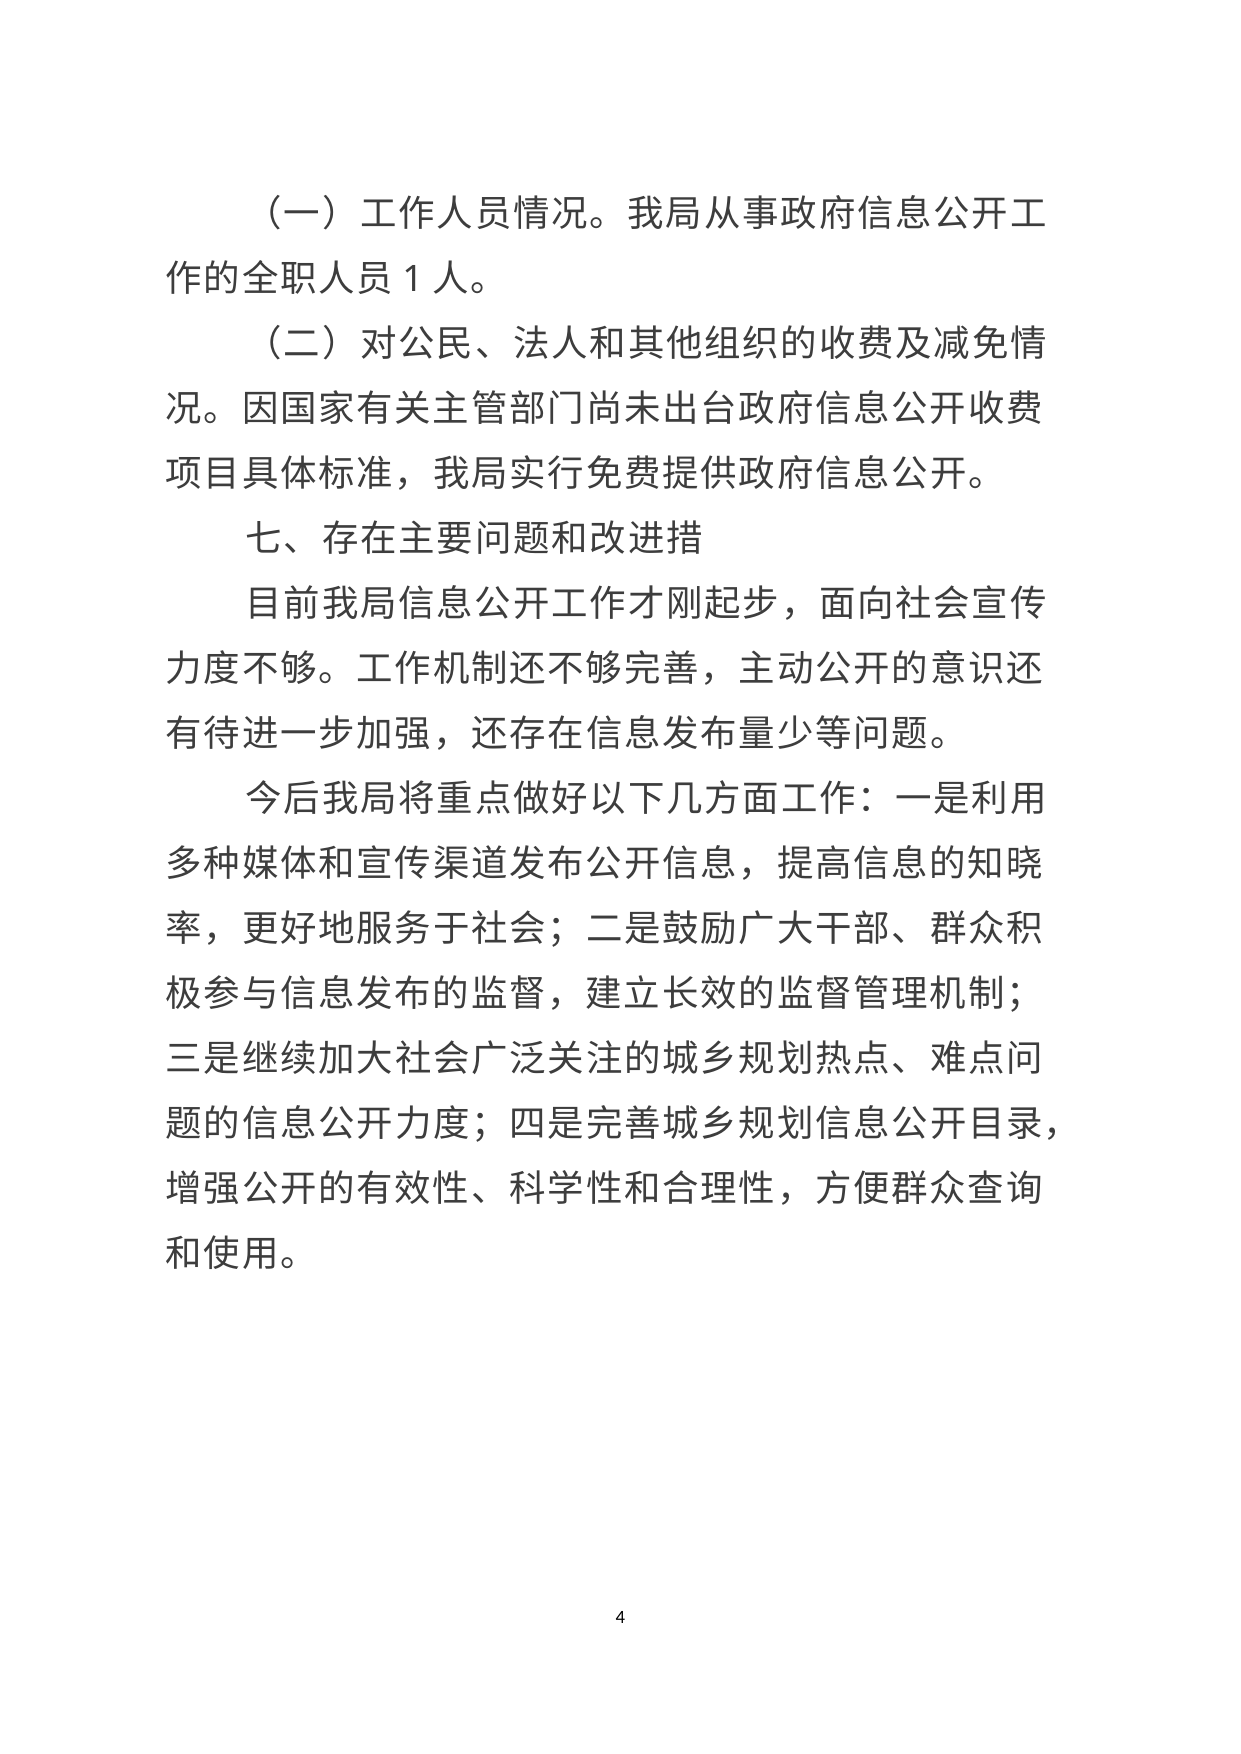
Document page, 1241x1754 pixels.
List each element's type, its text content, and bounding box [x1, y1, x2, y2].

text （一）工作人员情况。我局从事政府信息公开工作的全职人员1人。 [165, 178, 1075, 308]
text 七、存在主要问题和改进措 [165, 503, 1075, 568]
text （二）对公民、法人和其他组织的收费及减免情况。因国家有关主管部门尚未出台政府信息公开收费项目具体标准，我局实行免费提供政府信息公开。 [165, 308, 1075, 503]
text 目前我局信息公开工作才刚起步，面向社会宣传力度不够。工作机制还不够完善，主动公开的意识还有待进一步加强，还存在信息发布量少等问题。 [165, 568, 1075, 763]
text 今后我局将重点做好以下几方面工作：一是利用多种媒体和宣传渠道发布公开信息，提高信息的知晓率，更好地服务于社会；二是鼓励广大干部、群众积极参与信息发布的监督，建立长效的监督管理机制；三是继续加大社会广泛关注的城乡规划热点、难点问题的信息公开力度；四是完善城乡规划信息公开目录，增强公开的有效性、科学性和合理性，方便群众查询和使用。 [165, 763, 1075, 1283]
